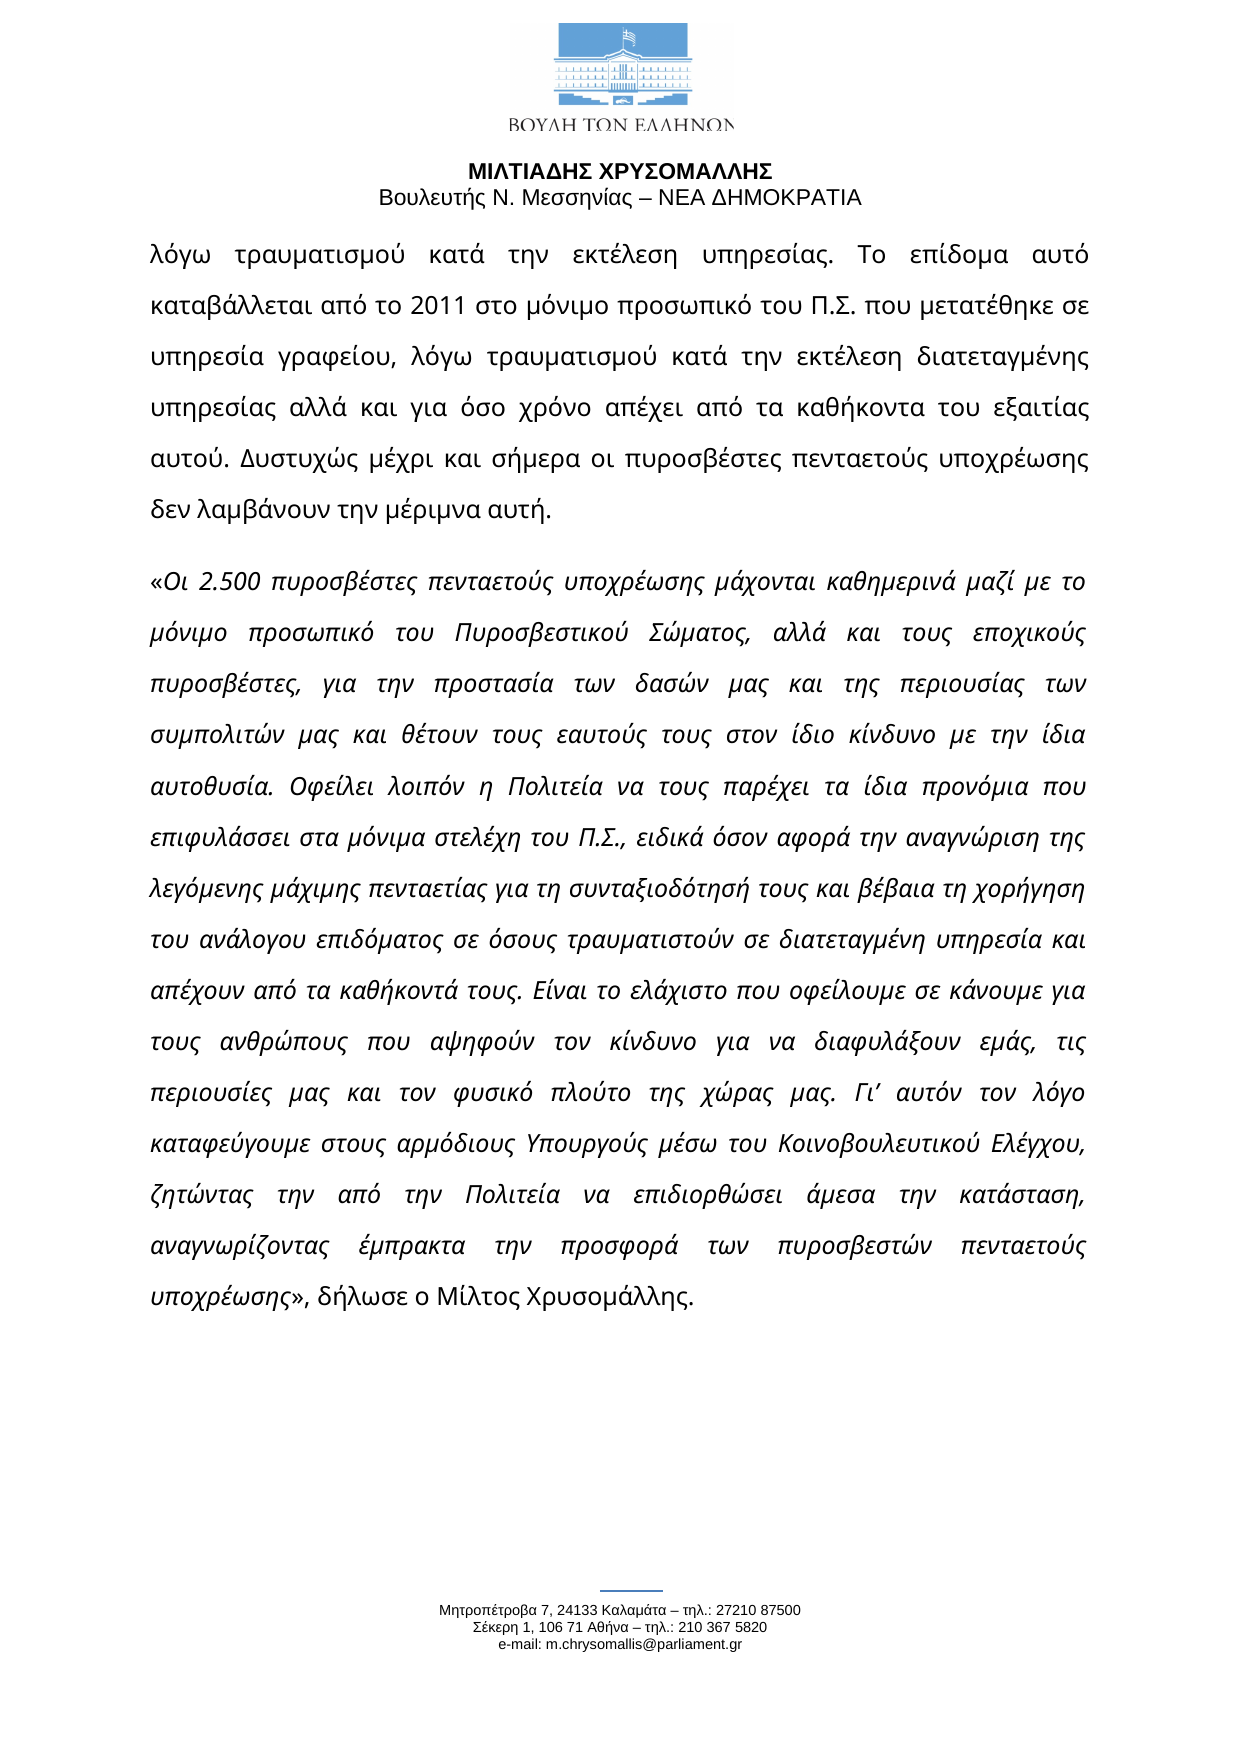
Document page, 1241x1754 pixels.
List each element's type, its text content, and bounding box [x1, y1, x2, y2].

picture [508, 23, 734, 130]
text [150, 237, 1090, 526]
text «Οι 2.500 πυροσβέστες πενταετούς υποχρέωσης μάχονται καθημερινά μαζί με το μόνιμο προσωπικό του Πυροσβεστικού Σώματος, αλλά και τους εποχικούς πυροσβέστες, για την προστασία των δασών μας και της περιουσίας των συμπολιτών μας και θέτουν τους εαυτούς τους στον ίδιο κίνδυνο με την ίδια αυτοθυσία. Οφείλει λοιπόν η Πολιτεία να τους παρέχει τα ίδια προνόμια που επιφυλάσσει στα μόνιμα στελέχη του Π.Σ., ειδικά όσον αφορά την αναγνώριση της λεγόμενης μάχιμης πενταετίας για τη συνταξιοδότησή τους και βέβαια τη χορήγηση του ανάλογου επιδόματος σε όσους τραυματιστούν σε διατεταγμένη υπηρεσία και απέχουν από τα καθήκοντά τους. Είναι το ελάχιστο που οφείλουμε σε κάνουμε για τους ανθρώπους που αψηφούν τον κίνδυνο για να διαφυλάξουν εμάς, τις περιουσίες μας και τον φυσικό πλούτο της χώρας μας. Γι’ αυτόν τον λόγο καταφεύγουμε στους αρμόδιους Υπουργούς μέσω του Κοινοβουλευτικού Ελέγχου, ζητώντας την από την Πολιτεία να επιδιορθώσει άμεσα την κατάσταση, αναγνωρίζοντας έμπρακτα την προσφορά των πυροσβεστών πενταετούς υποχρέωσης», δήλωσε ο Μίλτος Χρυσομάλλης. [150, 564, 1090, 1313]
